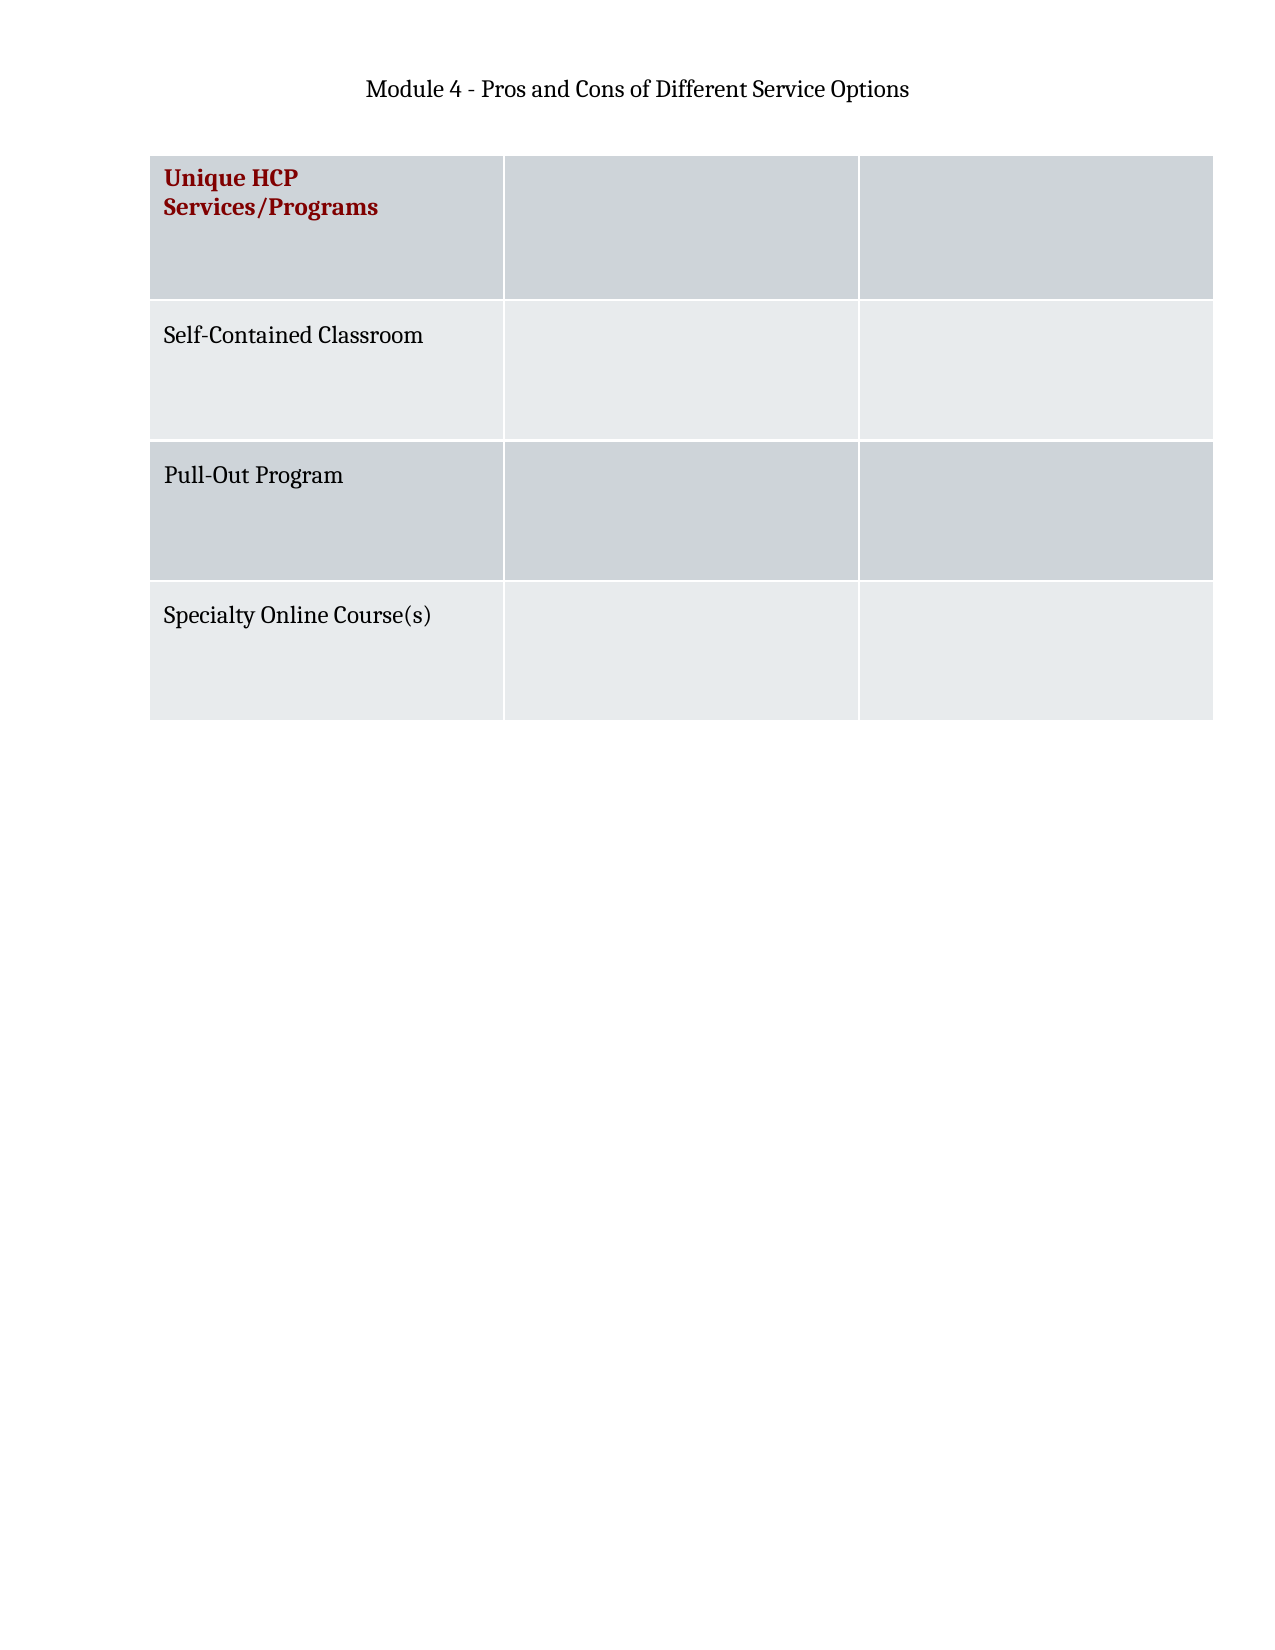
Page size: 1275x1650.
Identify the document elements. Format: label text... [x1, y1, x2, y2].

table_cell [860, 582, 1213, 720]
table_cell Pull-Out Program [150, 442, 503, 580]
table_cell [505, 442, 858, 580]
table_cell [860, 442, 1213, 580]
table_cell [505, 582, 858, 720]
table_cell [505, 156, 858, 299]
table_cell Unique HCP Services/Programs [150, 156, 503, 299]
table_cell [860, 156, 1213, 299]
table_cell [505, 301, 858, 439]
table_cell Specialty Online Course(s) [150, 582, 503, 720]
table_cell [860, 301, 1213, 439]
table_cell Self-Contained Classroom [150, 301, 503, 439]
